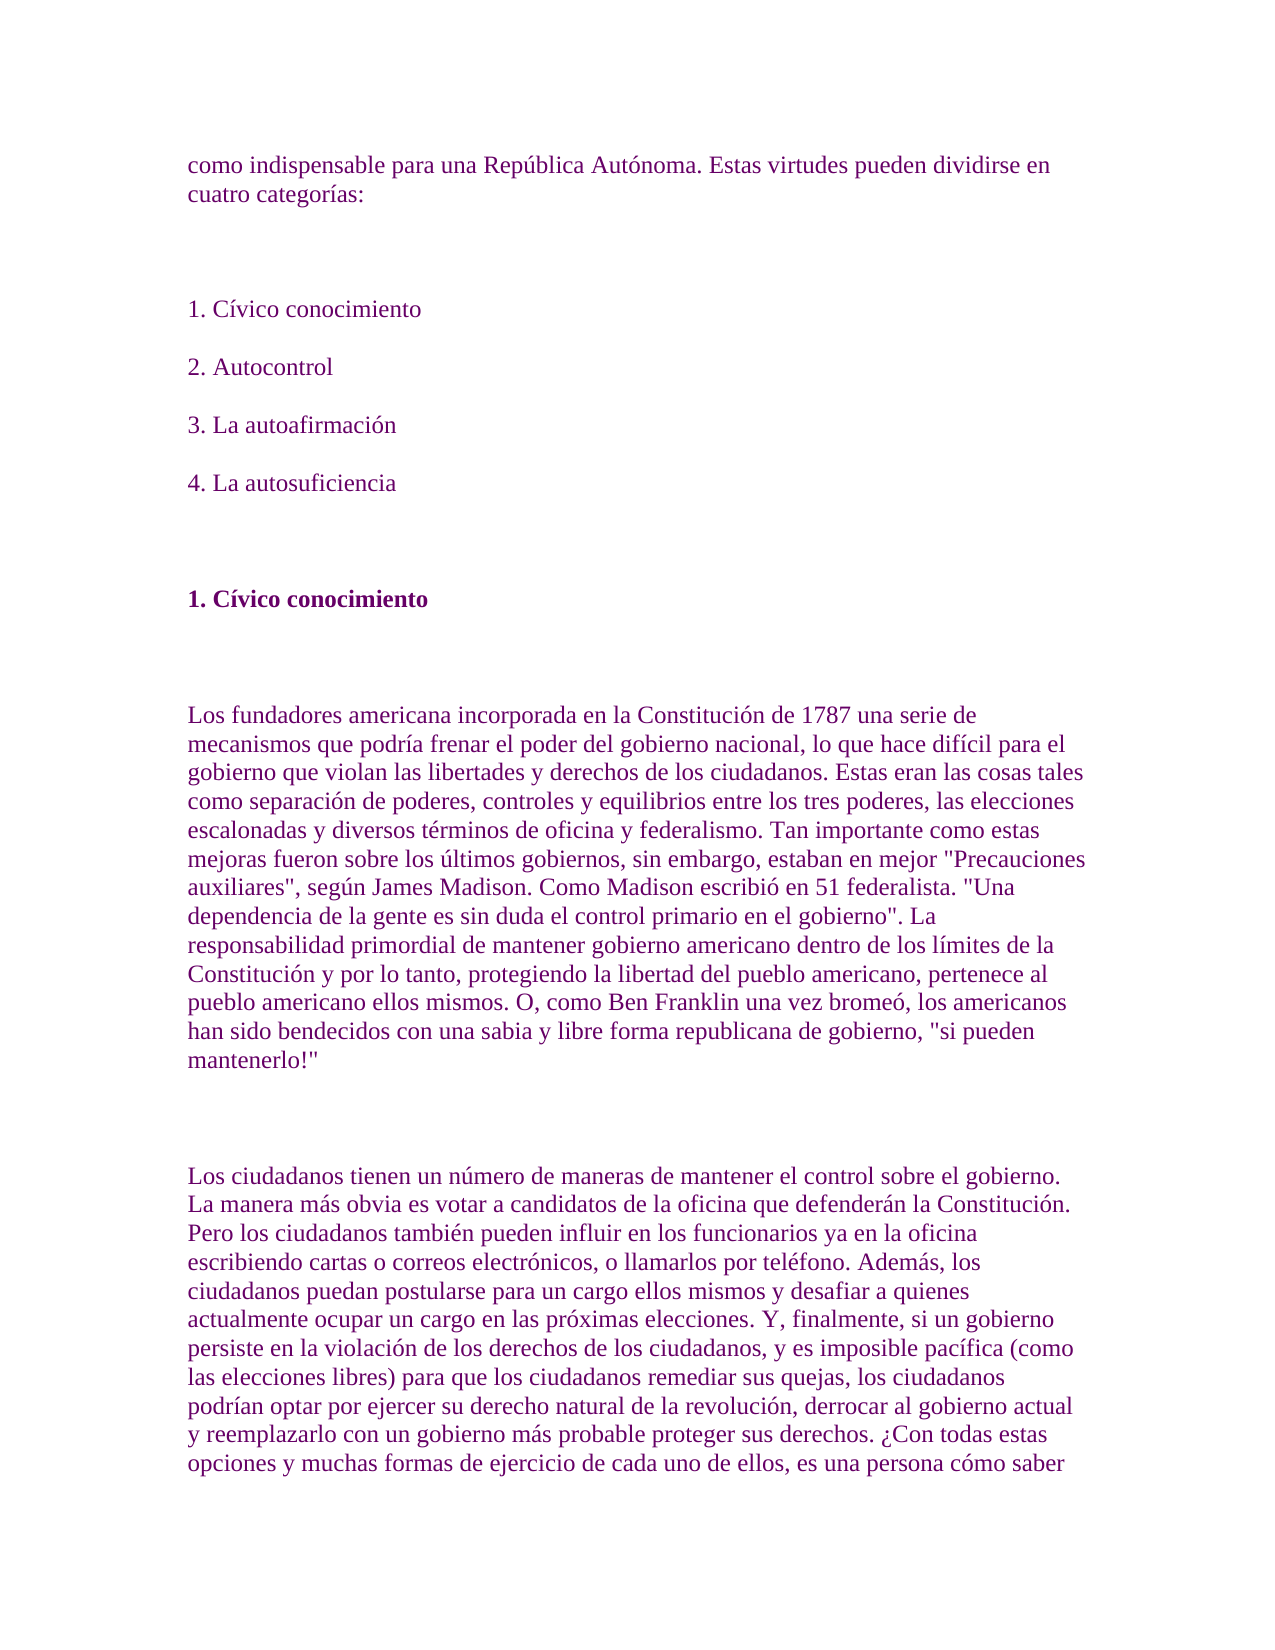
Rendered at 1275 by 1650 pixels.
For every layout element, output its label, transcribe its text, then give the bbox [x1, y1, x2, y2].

text 3. La autoafirmación [187, 410, 1087, 439]
text Los fundadores americana incorporada en la Constitución de 1787 una serie de mecanismos que podría frenar el poder del gobierno nacional, lo que hace difícil para el gobierno que violan las libertades y derechos de los ciudadanos. Estas eran las cosas tales como separación de poderes, controles y equilibrios entre los tres poderes, las elecciones escalonadas y diversos términos de oficina y federalismo. Tan importante como estas mejoras fueron sobre los últimos gobiernos, sin embargo, estaban en mejor "Precauciones auxiliares", según James Madison. Como Madison escribió en 51 federalista. "Una dependencia de la gente es sin duda el control primario en el gobierno". La responsabilidad primordial de mantener gobierno americano dentro de los límites de la Constitución y por lo tanto, protegiendo la libertad del pueblo americano, pertenece al pueblo americano ellos mismos. O, como Ben Franklin una vez bromeó, los americanos han sido bendecidos con una sabia y libre forma republicana de gobierno, "si pueden mantenerlo!" [187, 700, 1087, 1074]
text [187, 150, 1087, 207]
text 1. Cívico conocimiento [187, 584, 1087, 613]
text 1. Cívico conocimiento [187, 294, 1087, 323]
text 4. La autosuficiencia [187, 468, 1087, 497]
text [187, 1161, 1087, 1477]
text 2. Autocontrol [187, 352, 1087, 381]
